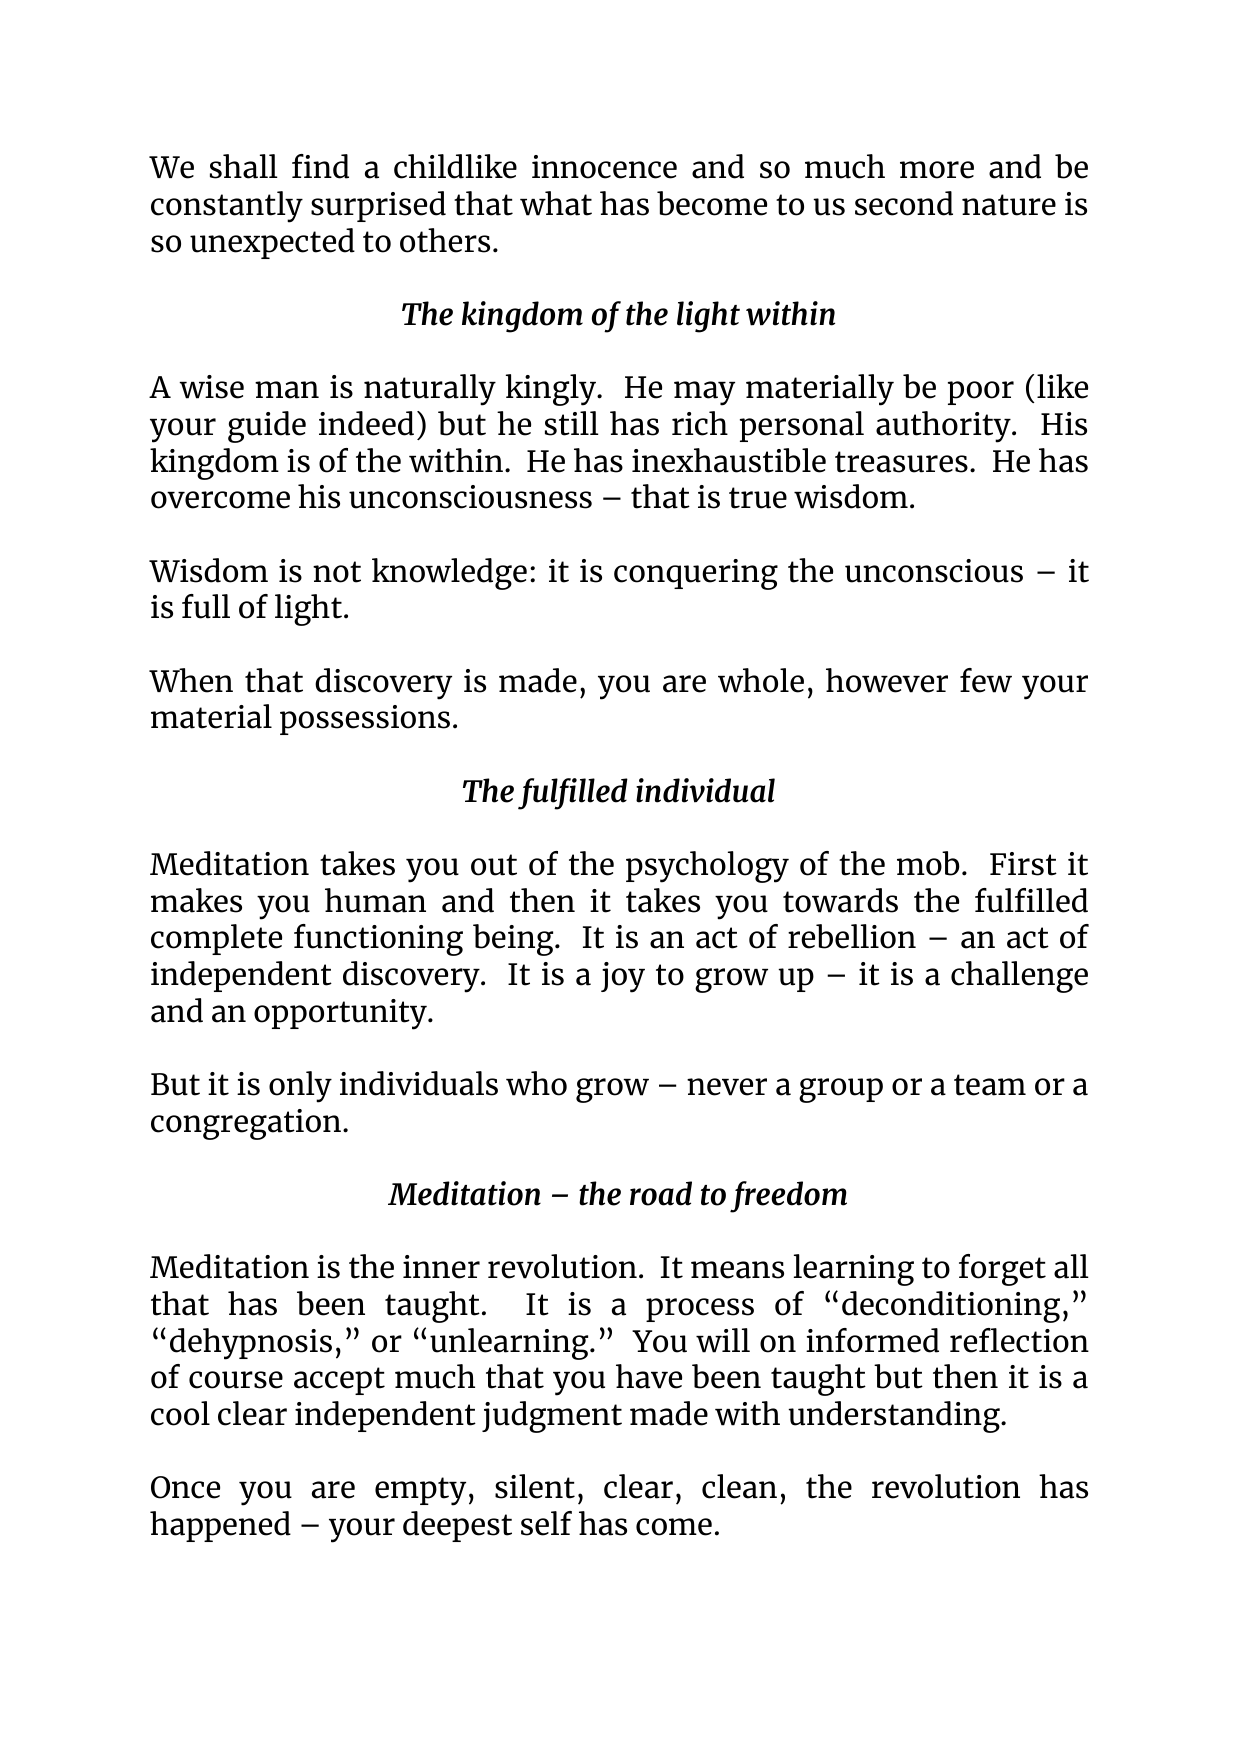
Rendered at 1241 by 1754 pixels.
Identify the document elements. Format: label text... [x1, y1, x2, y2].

text But it is only individuals who grow – never a group or a team or a congregation. [150, 1067, 1090, 1140]
text We shall find a childlike innocence and so much more and be constantly surprised that what has become to us second nature is so unexpected to others. [150, 150, 1090, 260]
text Meditation is the inner revolution. It means learning to forget all that has been taught. It is a process of “deconditioning,” “dehypnosis,” or “unlearning.” You will on informed reflection of course accept much that you have been taught but then it is a cool clear independent judgment made with understanding. [150, 1250, 1090, 1433]
text The kingdom of the light within [150, 297, 1090, 333]
text Meditation – the road to freedom [150, 1177, 1090, 1213]
text Once you are empty, silent, clear, clean, the revolution has happened – your deepest self has come. [150, 1470, 1090, 1543]
text The fulfilled individual [150, 773, 1090, 810]
text When that discovery is made, you are whole, however few your material possessions. [150, 663, 1090, 737]
text A wise man is naturally kingly. He may materially be poor (like your guide indeed) but he still has rich personal authority. His kingdom is of the within. He has inexhaustible treasures. He has overcome his unconsciousness – that is true wisdom. [150, 370, 1090, 517]
text Meditation takes you out of the psychology of the mob. First it makes you human and then it takes you towards the fulfilled complete functioning being. It is an act of rebellion – an act of independent discovery. It is a joy to grow up – it is a challenge and an opportunity. [150, 847, 1090, 1030]
text Wisdom is not knowledge: it is conquering the unconscious – it is full of light. [150, 553, 1090, 627]
